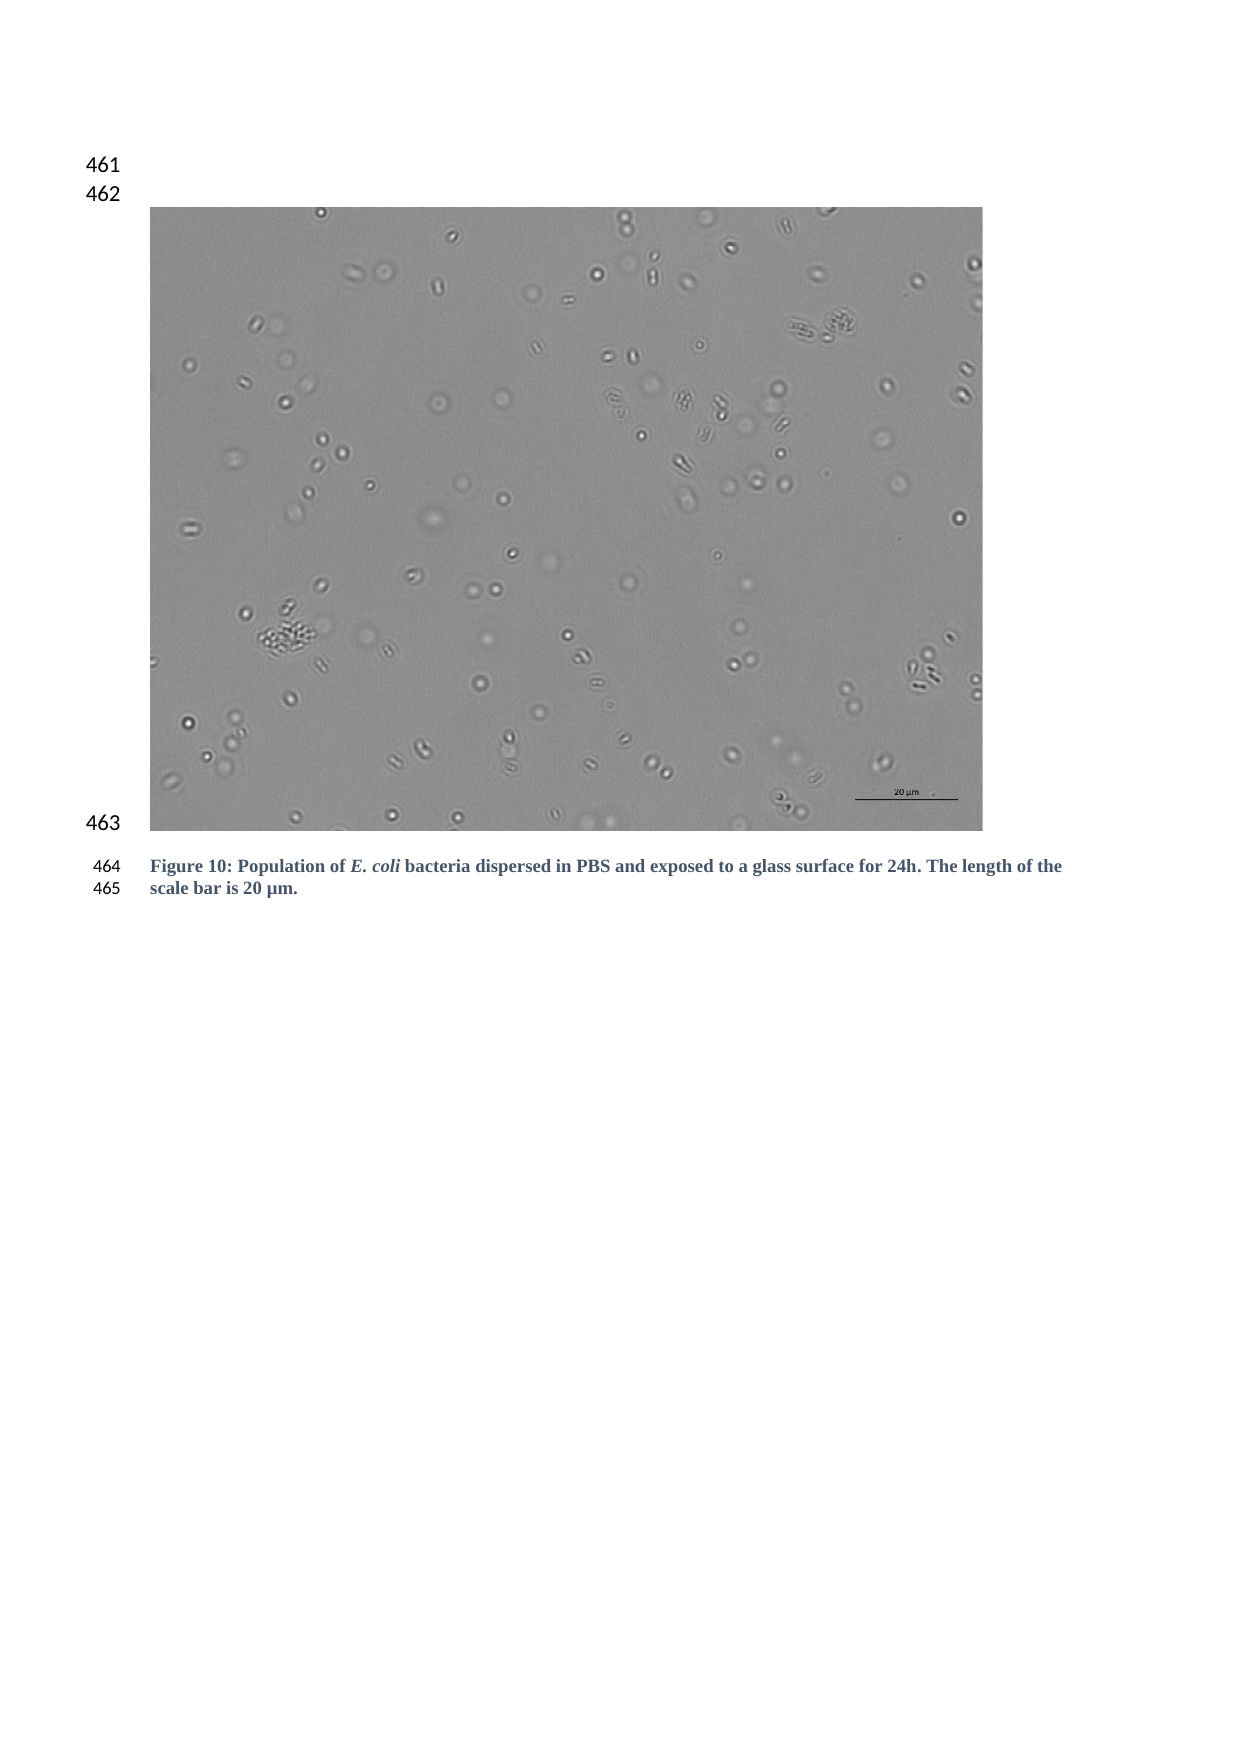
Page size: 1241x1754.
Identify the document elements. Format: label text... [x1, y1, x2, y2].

text Figure 10: Population of E. coli bacteria dispersed in PBS and exposed to a glass surface for 24h. The length of the scale bar is 20 μm. [150, 855, 1090, 898]
picture [150, 207, 983, 831]
